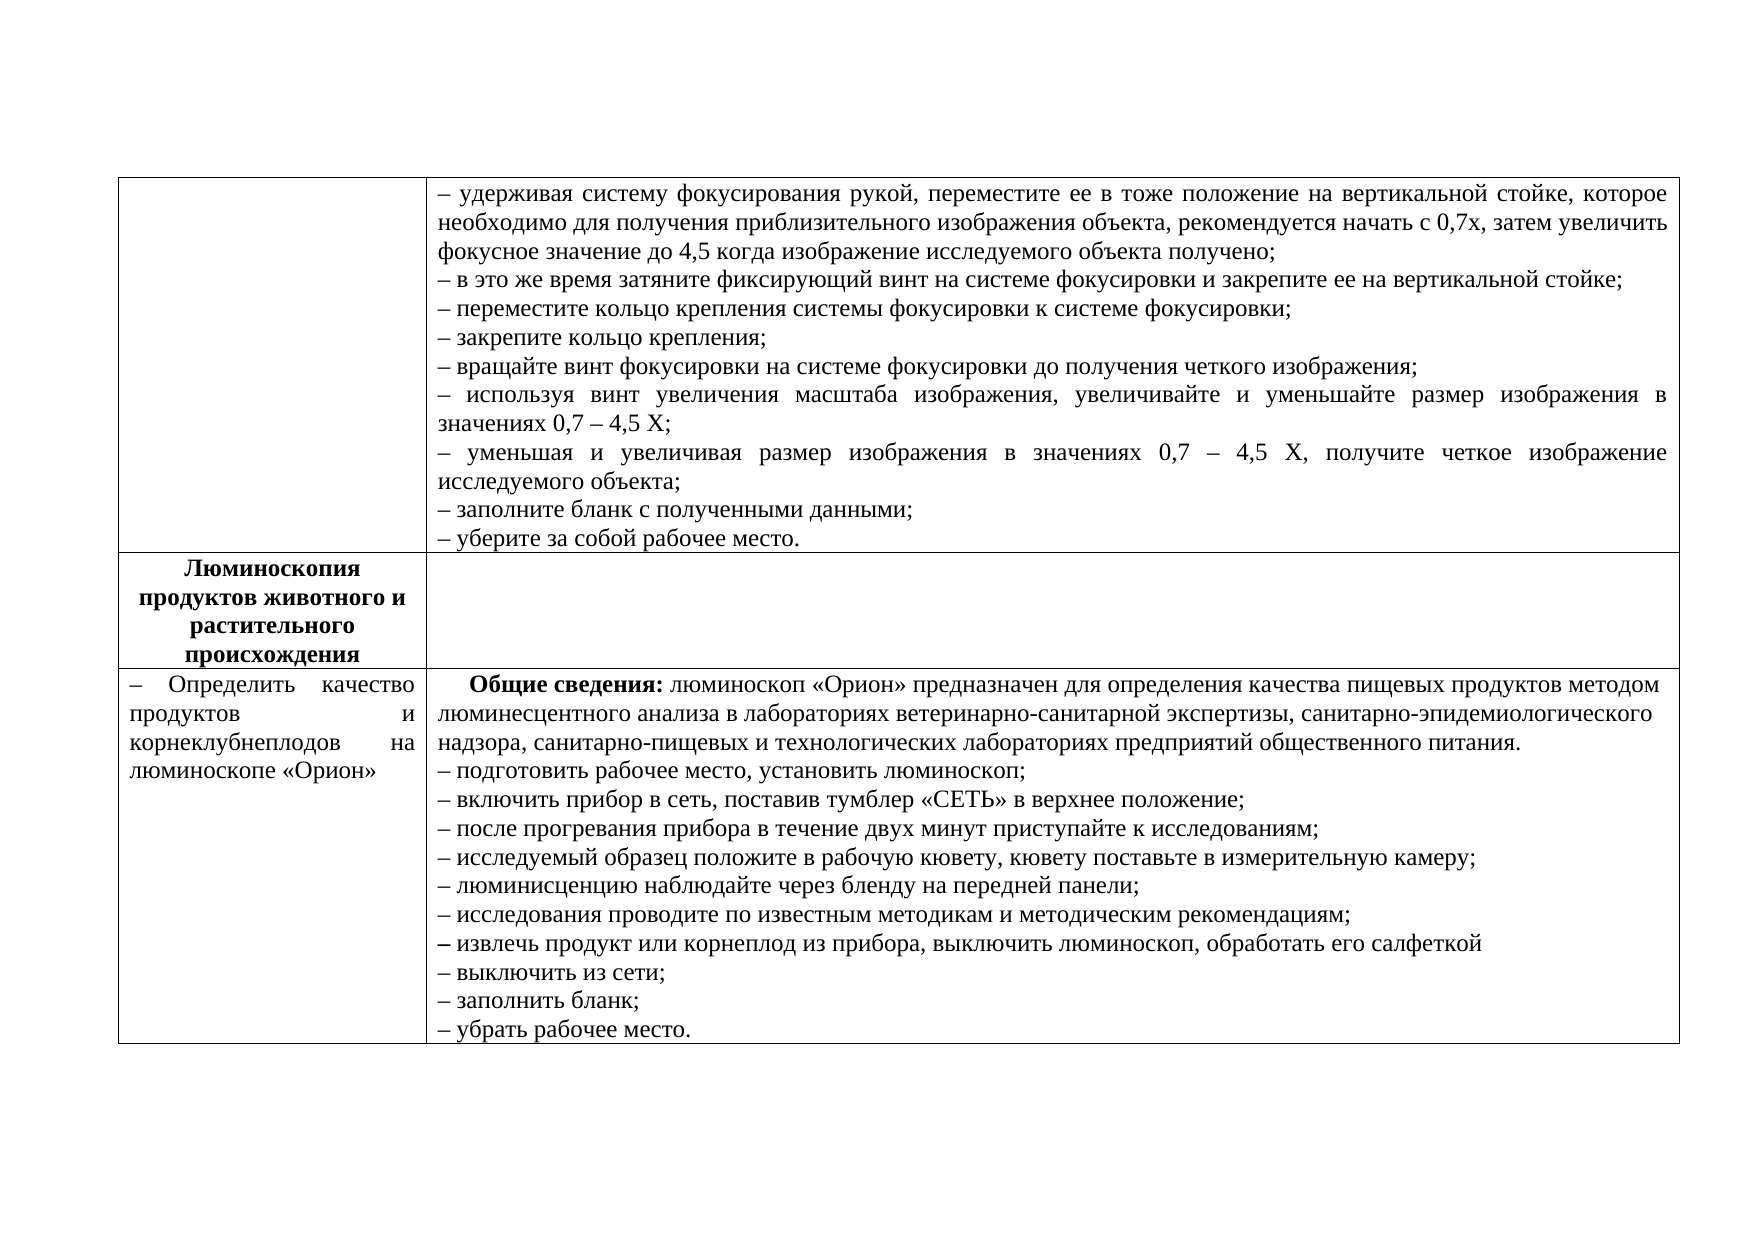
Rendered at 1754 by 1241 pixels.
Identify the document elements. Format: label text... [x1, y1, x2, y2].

table_cell – Определить качество продуктов и корнеклубнеплодов на люминоскопе «Орион» [119, 669, 426, 1043]
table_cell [427, 178, 1679, 552]
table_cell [119, 178, 426, 552]
table_cell [427, 553, 1679, 668]
table_cell Общие сведения: люминоскоп «Орион» предназначен для определения качества пищевых продуктов методом люминесцентного анализа в лабораториях ветеринарно-санитарной экспертизы, санитарно-эпидемиологического надзора, санитарно-пищевых и технологических лабораториях предприятий общественного питания. – подготовить рабочее место, установить люминоскоп; – включить прибор в сеть, поставив тумблер «СЕТЬ» в верхнее положение; – после прогревания прибора в течение двух минут приступайте к исследованиям; – исследуемый образец положите в рабочую кювету, кювету поставьте в измерительную камеру; – люминисценцию наблюдайте через бленду на передней панели; – исследования проводите по известным методикам и методическим рекомендациям; – извлечь продукт или корнеплод из прибора, выключить люминоскоп, обработать его салфеткой – выключить из сети; – заполнить бланк; – убрать рабочее место. [427, 669, 1679, 1043]
table_cell Люминоскопия продуктов животного и растительного происхождения [119, 553, 426, 668]
